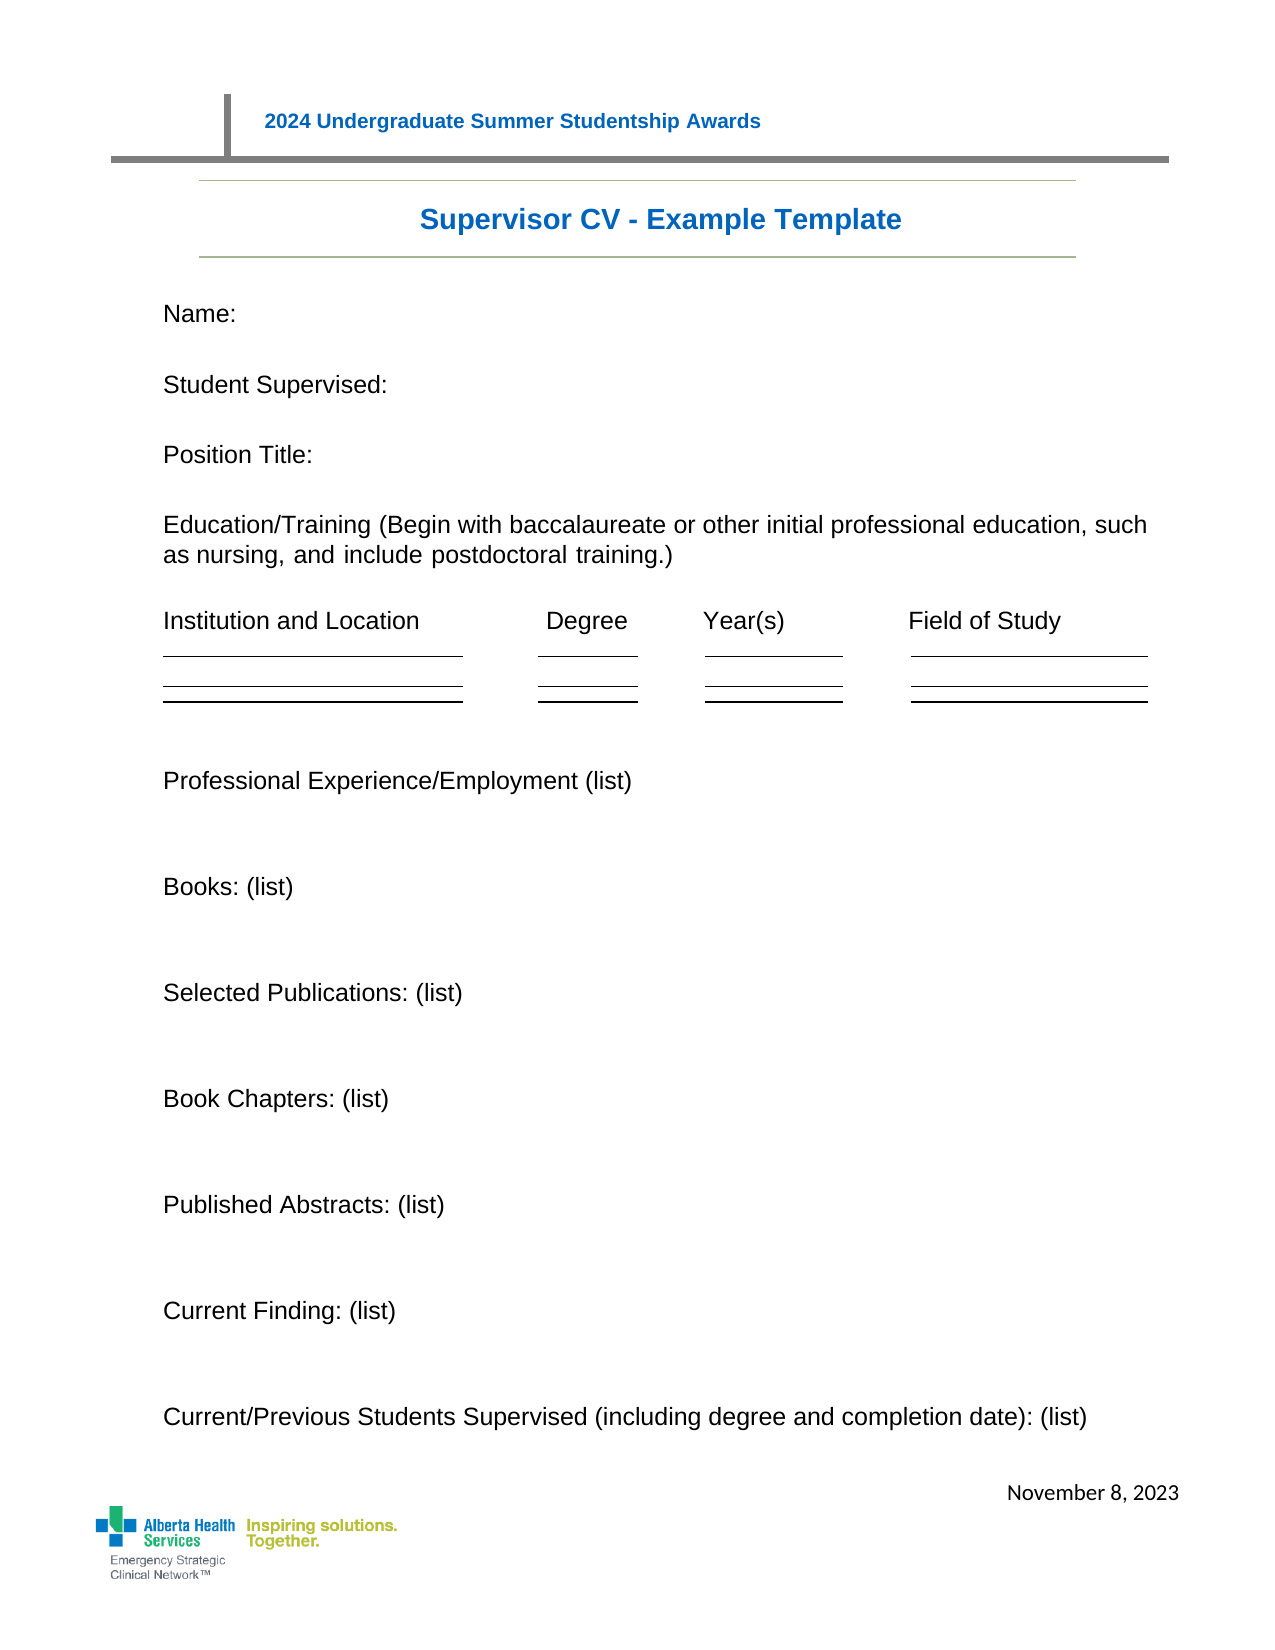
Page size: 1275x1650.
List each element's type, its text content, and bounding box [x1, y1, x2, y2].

text Supervisor CV - Example Template [419, 202, 1179, 235]
text Selected Publications: (list) [163, 978, 1169, 1007]
text Name: [163, 299, 1169, 328]
text Professional Experience/Employment (list) [163, 766, 1169, 795]
text Published Abstracts: (list) [163, 1190, 1169, 1218]
text Current/Previous Students Supervised (including degree and completion date): (list) [163, 1402, 1169, 1430]
text Books: (list) [163, 872, 1169, 901]
text Current Finding: (list) [163, 1296, 1169, 1324]
text Institution and Location Degree Year(s) Field of Study [163, 606, 1169, 634]
picture [95, 1506, 397, 1579]
text Education/Training (Begin with baccalaureate or other initial professional education, such as nursing, and include postdoctoral training.) [163, 511, 1169, 569]
text Position Title: [163, 440, 1169, 469]
text Book Chapters: (list) [163, 1084, 1169, 1113]
text Student Supervised: [163, 369, 1169, 398]
